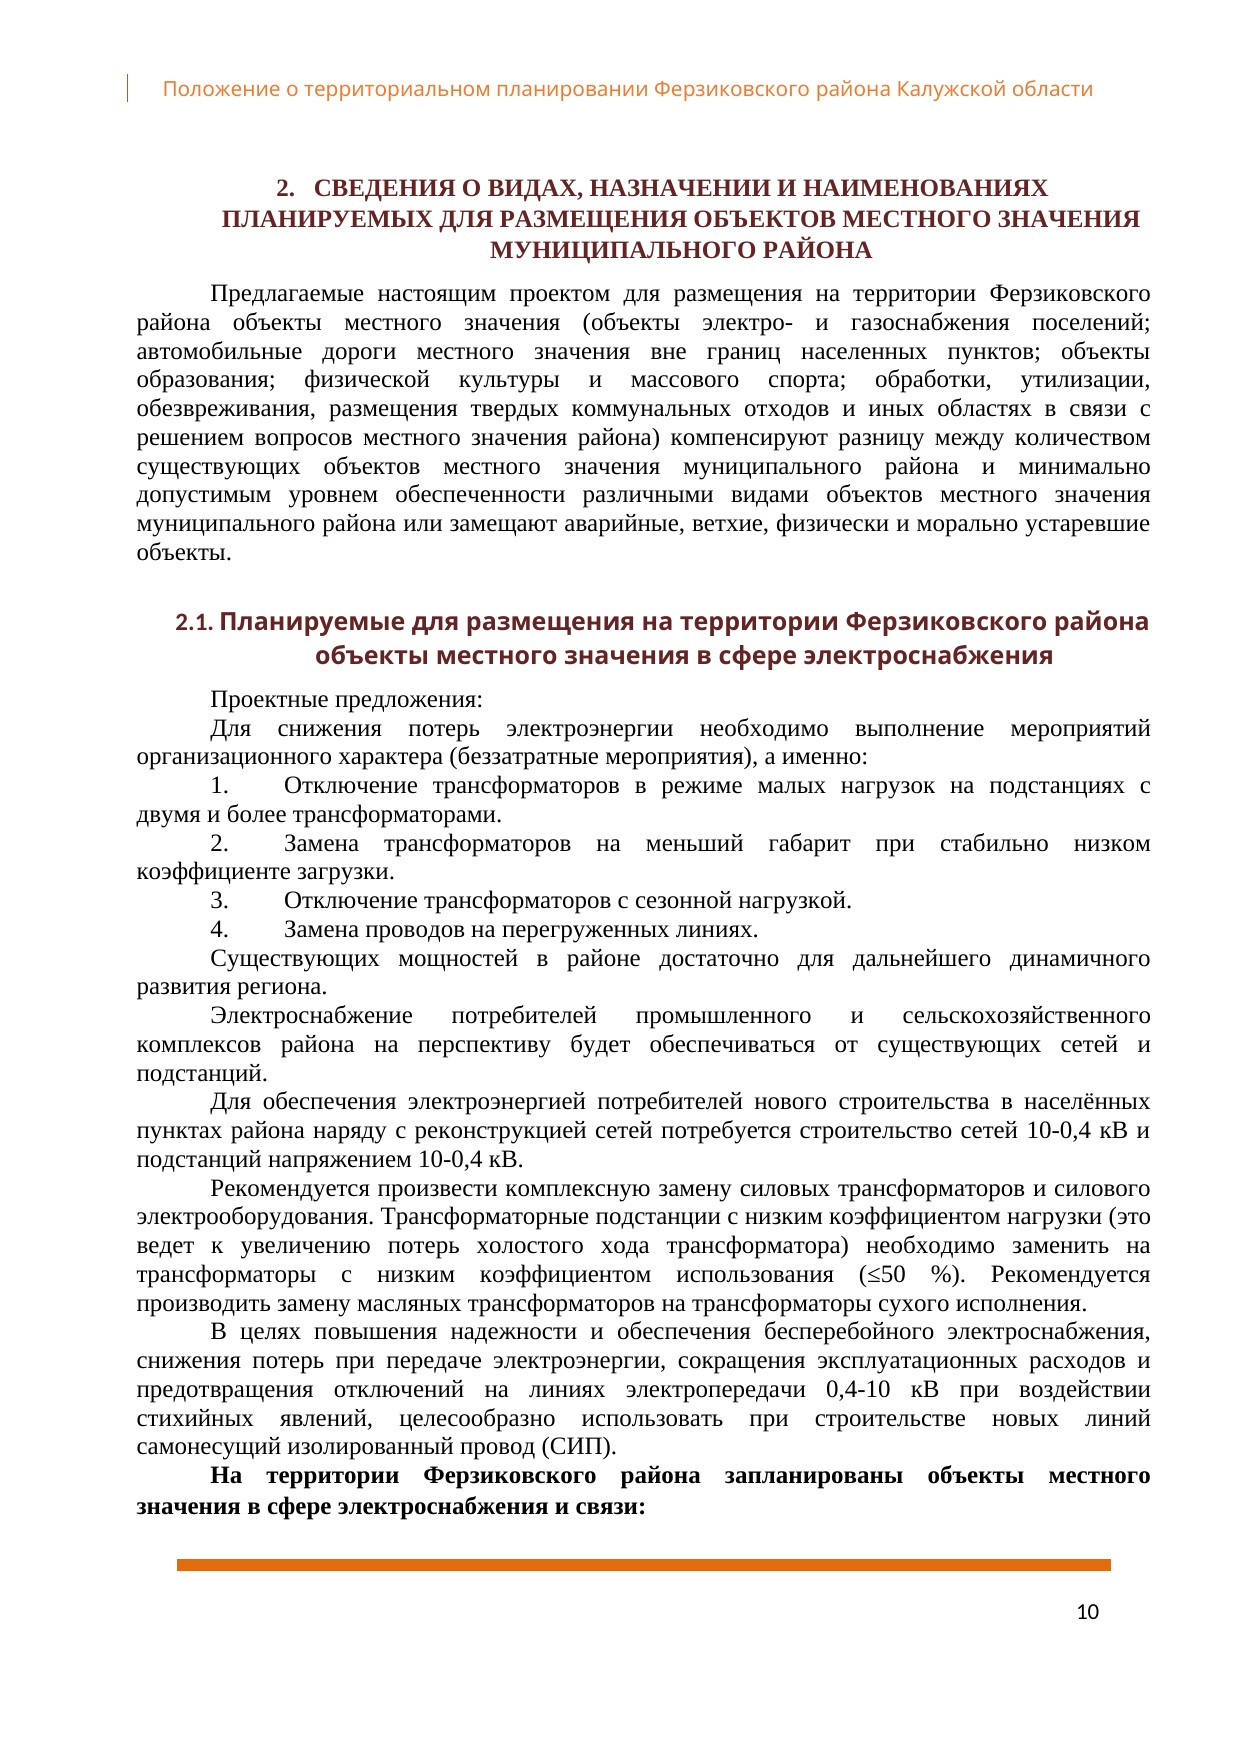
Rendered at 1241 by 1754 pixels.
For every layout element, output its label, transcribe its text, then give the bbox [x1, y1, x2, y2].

subtitle Сведения о видах, назначении и наименованиях планируемых для размещения объектов местного значения муниципального района [173, 173, 1152, 263]
text Предлагаемые настоящим проектом для размещения на территории Ферзиковского района объекты местного значения (объекты электро- и газоснабжения поселений; автомобильные дороги местного значения вне границ населенных пунктов; объекты образования; физической культуры и массового спорта; обработки, утилизации, обезвреживания, размещения твердых коммунальных отходов и иных областях в связи с решением вопросов местного значения района) компенсируют разницу между количеством существующих объектов местного значения муниципального района и минимально допустимым уровнем обеспеченности различными видами объектов местного значения муниципального района или замещают аварийные, ветхие, физически и морально устаревшие объекты. [136, 278, 1152, 566]
text На территории Ферзиковского района запланированы объекты местного значения в сфере электроснабжения и связи: [136, 1460, 1152, 1520]
text 4. Замена проводов на перегруженных линиях. [136, 914, 1152, 943]
text 2. Замена трансформаторов на меньший габарит при стабильно низком коэффициенте загрузки. [136, 828, 1152, 885]
subtitle Планируемые для размещения на территории Ферзиковского района объекты местного значения в сфере электроснабжения [173, 603, 1152, 671]
text 1. Отключение трансформаторов в режиме малых нагрузок на подстанциях с двумя и более трансформаторами. [136, 770, 1152, 828]
text 3. Отключение трансформаторов с сезонной нагрузкой. [136, 885, 1152, 914]
text Существующих мощностей в районе достаточно для дальнейшего динамичного развития региона. [136, 943, 1152, 1000]
text Для обеспечения электроэнергией потребителей нового строительства в населённых пунктах района наряду с реконструкцией сетей потребуется строительство сетей 10-0,4 кВ и подстанций напряжением 10-0,4 кВ. [136, 1086, 1152, 1173]
text Рекомендуется произвести комплексную замену силовых трансформаторов и силового электрооборудования. Трансформаторные подстанции с низким коэффициентом нагрузки (это ведет к увеличению потерь холостого хода трансформатора) необходимо заменить на трансформаторы с низким коэффициентом использования (≤50 %). Рекомендуется производить замену масляных трансформаторов на трансформаторы сухого исполнения. [136, 1173, 1152, 1316]
text В целях повышения надежности и обеспечения бесперебойного электроснабжения, снижения потерь при передаче электроэнергии, сокращения эксплуатационных расходов и предотвращения отключений на линиях электропередачи 0,4-10 кВ при воздействии стихийных явлений, целесообразно использовать при строительстве новых линий самонесущий изолированный провод (СИП). [136, 1316, 1152, 1460]
text Проектные предложения: [136, 684, 1152, 713]
text Электроснабжение потребителей промышленного и сельскохозяйственного комплексов района на перспективу будет обеспечиваться от существующих сетей и подстанций. [136, 1000, 1152, 1086]
text Для снижения потерь электроэнергии необходимо выполнение мероприятий организационного характера (беззатратные мероприятия), а именно: [136, 713, 1152, 770]
